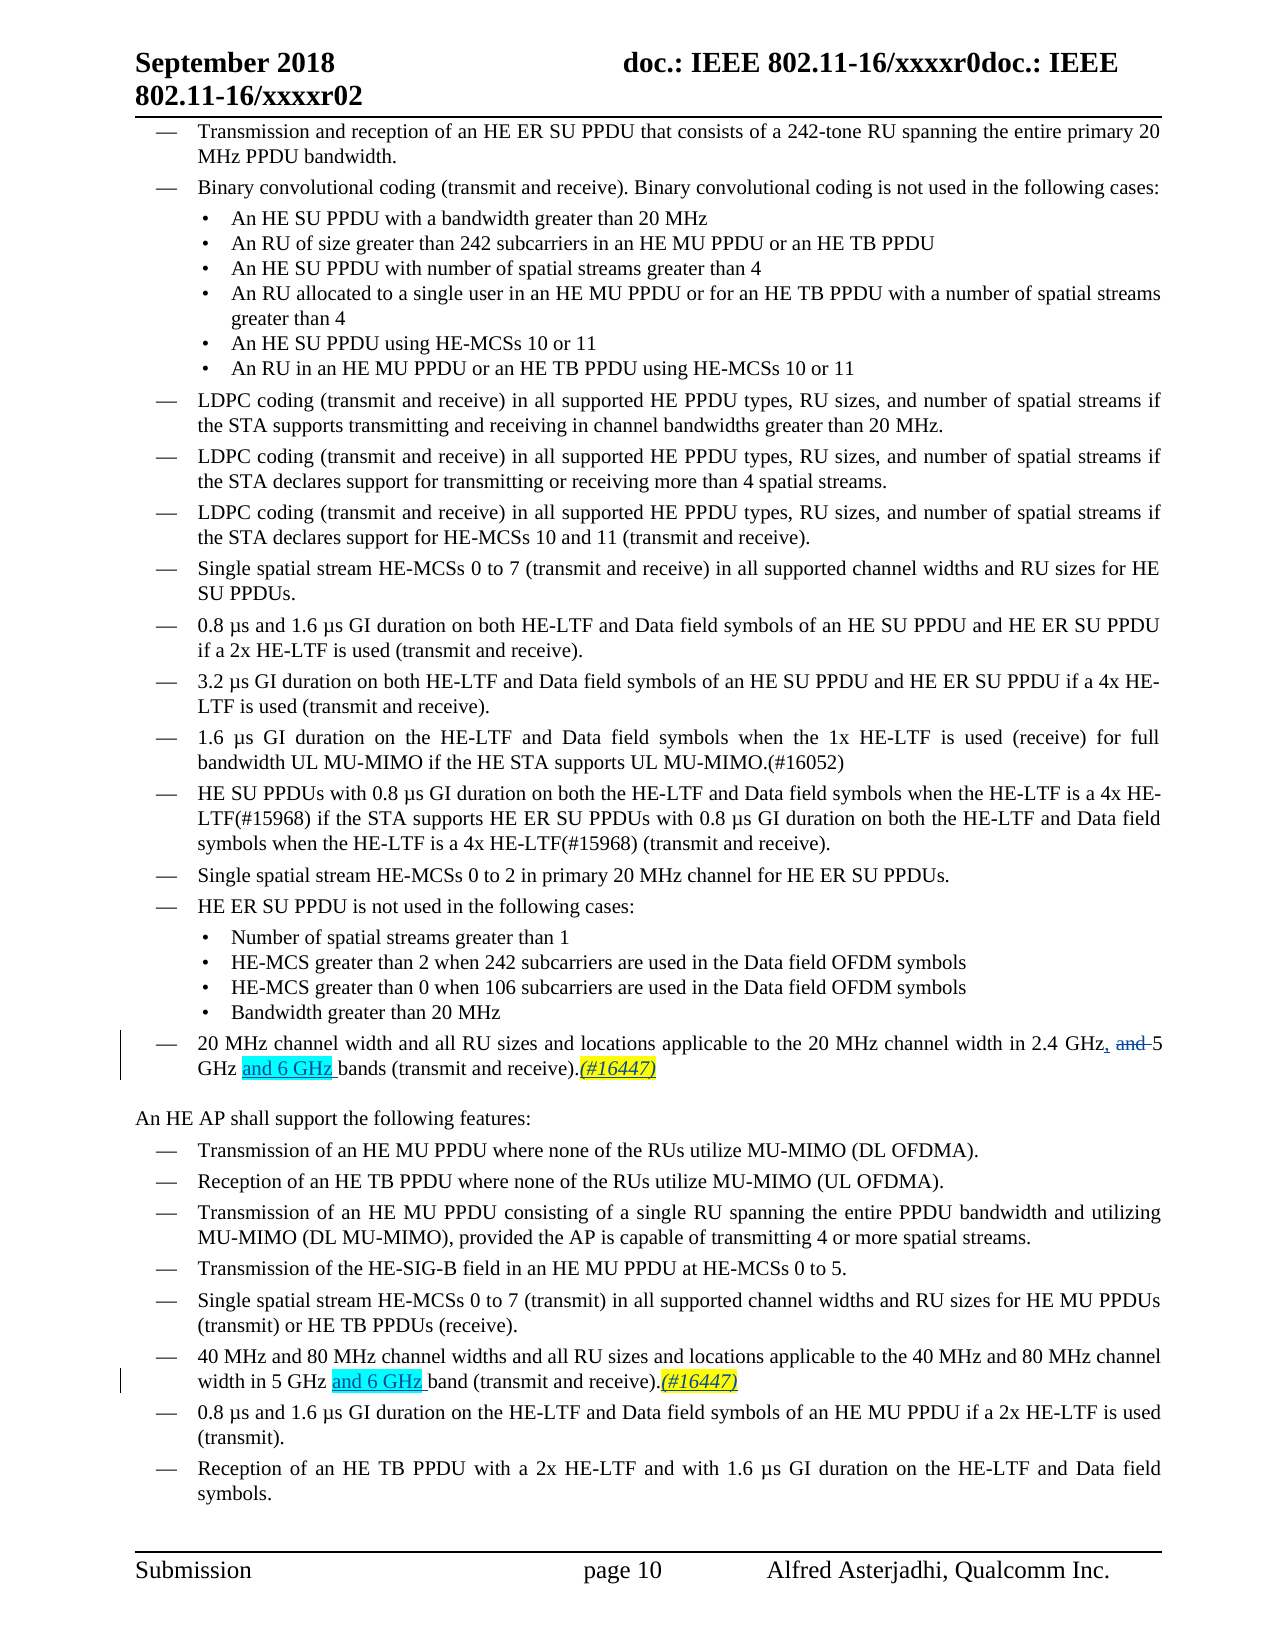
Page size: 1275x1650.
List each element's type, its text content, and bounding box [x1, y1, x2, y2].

list Reception of an HE TB PPDU with a 2x HE-LTF and with 1.6 µs GI duration on the HE-LTF and Data field symbols. [156, 1455, 1162, 1505]
list Number of spatial streams greater than 1 [202, 924, 1162, 949]
list 0.8 µs and 1.6 µs GI duration on both HE-LTF and Data field symbols of an HE SU PPDU and HE ER SU PPDU if a 2x HE-LTF is used (transmit and receive). [156, 612, 1162, 662]
list LDPC coding (transmit and receive) in all supported HE PPDU types, RU sizes, and number of spatial streams if the STA declares support for transmitting or receiving more than 4 spatial streams. [156, 443, 1162, 493]
list Transmission of an HE MU PPDU where none of the RUs utilize MU-MIMO (DL OFDMA). [156, 1137, 1162, 1162]
text An HE AP shall support the following features: [135, 1105, 1162, 1130]
list Single spatial stream HE-MCSs 0 to 7 (transmit) in all supported channel widths and RU sizes for HE MU PPDUs (transmit) or HE TB PPDUs (receive). [156, 1287, 1162, 1337]
list An HE SU PPDU using HE-MCSs 10 or 11 [202, 330, 1162, 355]
list An RU allocated to a single user in an HE MU PPDU or for an HE TB PPDU with a number of spatial streams greater than 4 [202, 280, 1162, 330]
list 3.2 µs GI duration on both HE-LTF and Data field symbols of an HE SU PPDU and HE ER SU PPDU if a 4x HE-LTF is used (transmit and receive). [156, 668, 1162, 718]
list Transmission of the HE-SIG-B field in an HE MU PPDU at HE-MCSs 0 to 5. [156, 1255, 1162, 1280]
list 1.6 µs GI duration on the HE-LTF and Data field symbols when the 1x HE-LTF is used (receive) for full bandwidth UL MU-MIMO if the HE STA supports UL MU-MIMO.(#16052) [156, 724, 1162, 774]
list 40 MHz and 80 MHz channel widths and all RU sizes and locations applicable to the 40 MHz and 80 MHz channel width in 5 GHz band (transmit and receive). [156, 1343, 1162, 1393]
list Bandwidth greater than 20 MHz [202, 999, 1162, 1024]
list 0.8 µs and 1.6 µs GI duration on the HE-LTF and Data field symbols of an HE MU PPDU if a 2x HE-LTF is used (transmit). [156, 1399, 1162, 1449]
list An HE SU PPDU with number of spatial streams greater than 4 [202, 255, 1162, 280]
list LDPC coding (transmit and receive) in all supported HE PPDU types, RU sizes, and number of spatial streams if the STA supports transmitting and receiving in channel bandwidths greater than 20 MHz. [156, 387, 1162, 437]
list HE-MCS greater than 0 when 106 subcarriers are used in the Data field OFDM symbols [202, 974, 1162, 999]
list An RU in an HE MU PPDU or an HE TB PPDU using HE-MCSs 10 or 11 [202, 355, 1162, 380]
list An RU of size greater than 242 subcarriers in an HE MU PPDU or an HE TB PPDU [202, 230, 1162, 255]
list Reception of an HE TB PPDU where none of the RUs utilize MU-MIMO (UL OFDMA). [156, 1168, 1162, 1193]
list Binary convolutional coding (transmit and receive). Binary convolutional coding is not used in the following cases: [156, 174, 1162, 199]
list HE SU PPDUs with 0.8 µs GI duration on both the HE-LTF and Data field symbols when the HE-LTF is a 4x HE-LTF(#15968) if the STA supports HE ER SU PPDUs with 0.8 µs GI duration on both the HE-LTF and Data field symbols when the HE-LTF is a 4x HE-LTF(#15968) (transmit and receive). [156, 780, 1162, 855]
list Transmission of an HE MU PPDU consisting of a single RU spanning the entire PPDU bandwidth and utilizing MU-MIMO (DL MU-MIMO), provided the AP is capable of transmitting 4 or more spatial streams. [156, 1199, 1162, 1249]
list Transmission and reception of an HE ER SU PPDU that consists of a 242-tone RU spanning the entire primary 20 MHz PPDU bandwidth. [156, 118, 1162, 168]
list Single spatial stream HE-MCSs 0 to 7 (transmit and receive) in all supported channel widths and RU sizes for HE SU PPDUs. [156, 555, 1162, 605]
list An HE SU PPDU with a bandwidth greater than 20 MHz [202, 205, 1162, 230]
list Single spatial stream HE-MCSs 0 to 2 in primary 20 MHz channel for HE ER SU PPDUs. [156, 862, 1162, 887]
list LDPC coding (transmit and receive) in all supported HE PPDU types, RU sizes, and number of spatial streams if the STA declares support for HE-MCSs 10 and 11 (transmit and receive). [156, 499, 1162, 549]
list HE ER SU PPDU is not used in the following cases: [156, 893, 1162, 918]
list HE-MCS greater than 2 when 242 subcarriers are used in the Data field OFDM symbols [202, 949, 1162, 974]
list 20 MHz channel width and all RU sizes and locations applicable to the 20 MHz channel width in 2.4 GHz 5 GHz bands (transmit and receive). [156, 1030, 1162, 1080]
